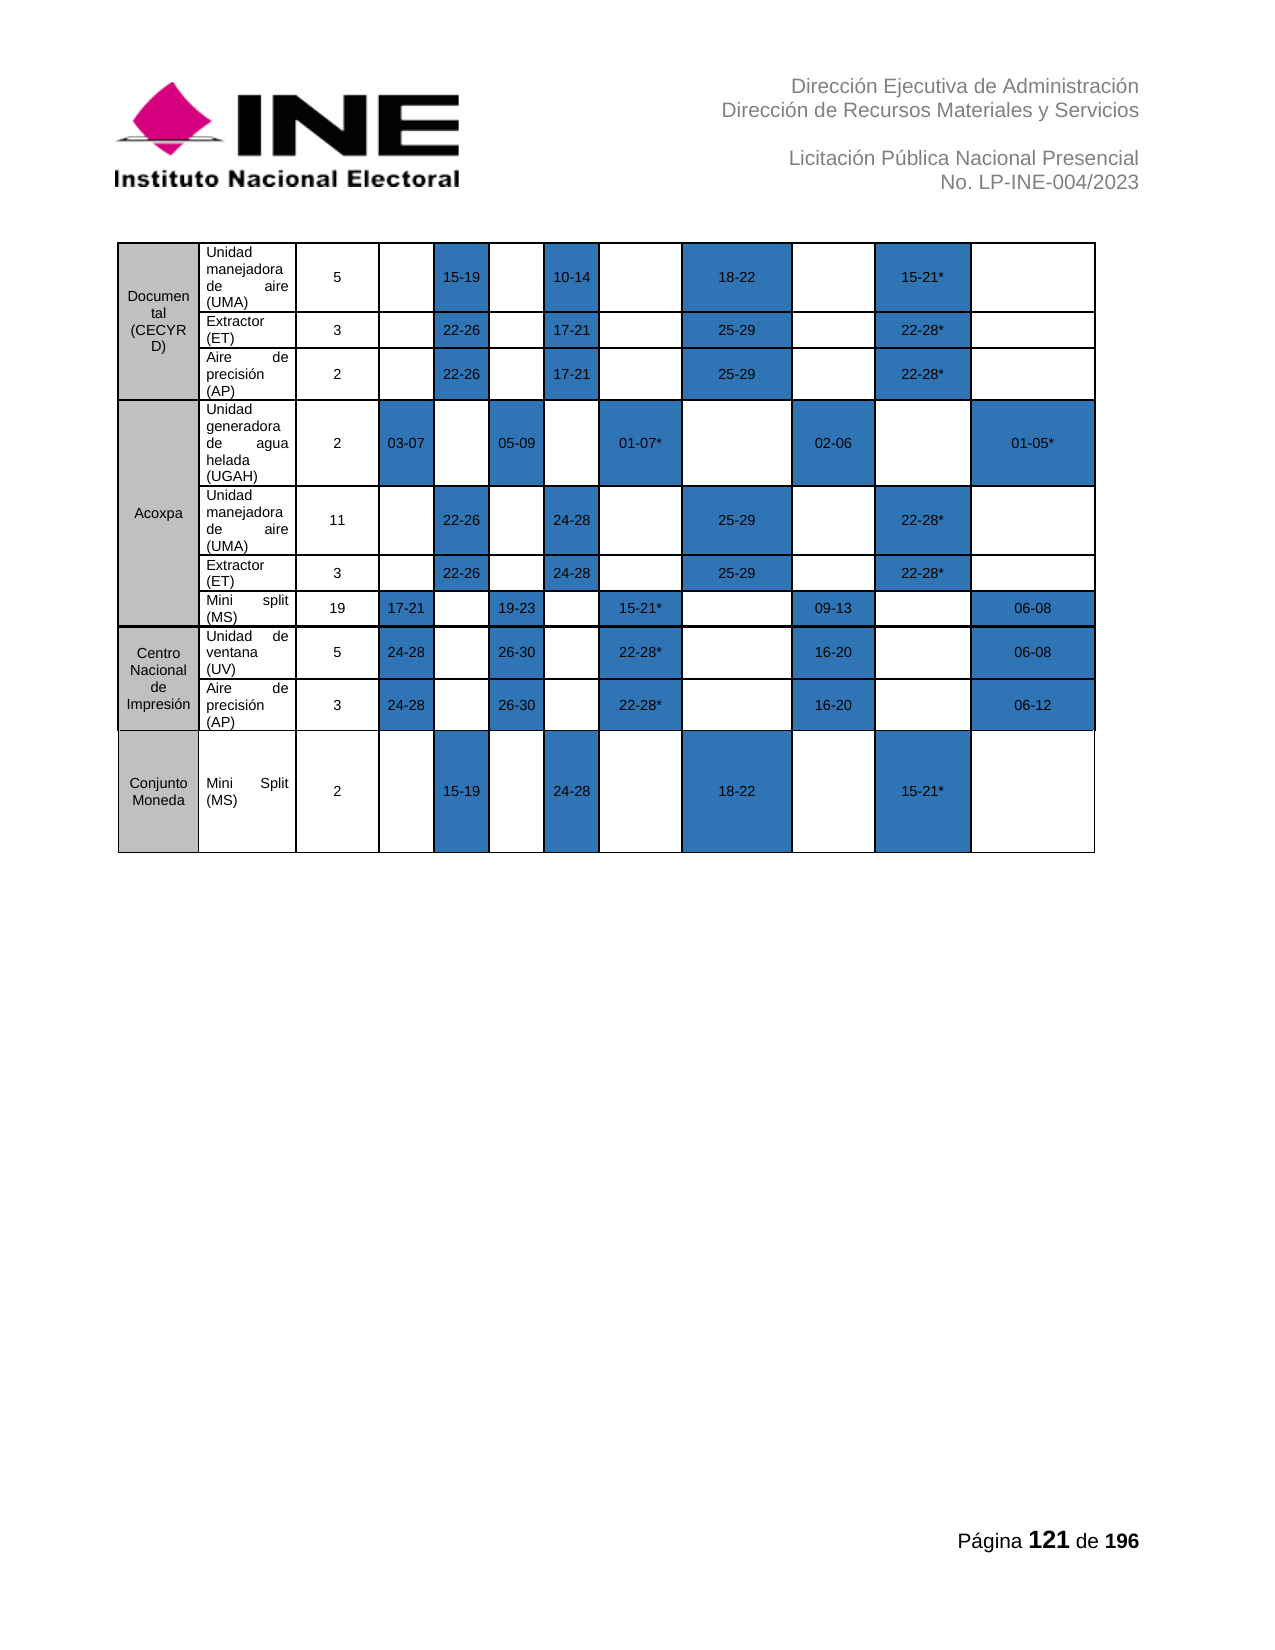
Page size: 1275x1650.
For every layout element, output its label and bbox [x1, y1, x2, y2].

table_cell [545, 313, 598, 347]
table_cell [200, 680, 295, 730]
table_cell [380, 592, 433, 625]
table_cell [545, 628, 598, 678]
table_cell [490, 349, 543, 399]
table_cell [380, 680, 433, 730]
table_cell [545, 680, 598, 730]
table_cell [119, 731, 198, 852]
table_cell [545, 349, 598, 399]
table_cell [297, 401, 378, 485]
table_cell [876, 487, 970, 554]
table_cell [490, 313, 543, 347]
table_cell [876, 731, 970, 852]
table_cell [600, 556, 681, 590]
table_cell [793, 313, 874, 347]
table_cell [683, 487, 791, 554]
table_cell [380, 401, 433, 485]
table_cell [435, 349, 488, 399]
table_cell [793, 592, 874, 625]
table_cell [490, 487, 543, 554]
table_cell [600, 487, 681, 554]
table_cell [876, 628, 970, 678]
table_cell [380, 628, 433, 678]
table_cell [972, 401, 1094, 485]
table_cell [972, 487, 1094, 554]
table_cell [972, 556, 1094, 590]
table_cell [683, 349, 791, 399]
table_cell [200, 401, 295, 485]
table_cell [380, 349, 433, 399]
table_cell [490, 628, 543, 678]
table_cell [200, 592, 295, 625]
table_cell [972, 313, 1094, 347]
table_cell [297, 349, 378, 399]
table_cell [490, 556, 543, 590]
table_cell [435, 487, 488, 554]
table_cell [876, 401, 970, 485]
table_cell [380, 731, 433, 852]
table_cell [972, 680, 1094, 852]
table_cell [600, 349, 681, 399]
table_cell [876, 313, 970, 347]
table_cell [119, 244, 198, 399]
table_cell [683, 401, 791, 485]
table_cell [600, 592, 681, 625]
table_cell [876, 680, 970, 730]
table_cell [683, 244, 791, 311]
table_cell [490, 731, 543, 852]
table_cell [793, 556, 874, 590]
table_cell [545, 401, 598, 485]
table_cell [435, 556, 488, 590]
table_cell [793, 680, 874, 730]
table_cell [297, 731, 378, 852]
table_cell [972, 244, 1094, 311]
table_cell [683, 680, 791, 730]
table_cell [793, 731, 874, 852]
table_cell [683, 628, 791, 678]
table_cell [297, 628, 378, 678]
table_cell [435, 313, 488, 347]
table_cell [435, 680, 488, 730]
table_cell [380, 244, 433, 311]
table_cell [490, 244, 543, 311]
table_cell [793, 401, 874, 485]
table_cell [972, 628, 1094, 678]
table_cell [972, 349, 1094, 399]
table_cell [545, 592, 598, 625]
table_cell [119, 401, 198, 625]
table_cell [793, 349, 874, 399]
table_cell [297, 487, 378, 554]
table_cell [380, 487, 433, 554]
picture [115, 82, 459, 187]
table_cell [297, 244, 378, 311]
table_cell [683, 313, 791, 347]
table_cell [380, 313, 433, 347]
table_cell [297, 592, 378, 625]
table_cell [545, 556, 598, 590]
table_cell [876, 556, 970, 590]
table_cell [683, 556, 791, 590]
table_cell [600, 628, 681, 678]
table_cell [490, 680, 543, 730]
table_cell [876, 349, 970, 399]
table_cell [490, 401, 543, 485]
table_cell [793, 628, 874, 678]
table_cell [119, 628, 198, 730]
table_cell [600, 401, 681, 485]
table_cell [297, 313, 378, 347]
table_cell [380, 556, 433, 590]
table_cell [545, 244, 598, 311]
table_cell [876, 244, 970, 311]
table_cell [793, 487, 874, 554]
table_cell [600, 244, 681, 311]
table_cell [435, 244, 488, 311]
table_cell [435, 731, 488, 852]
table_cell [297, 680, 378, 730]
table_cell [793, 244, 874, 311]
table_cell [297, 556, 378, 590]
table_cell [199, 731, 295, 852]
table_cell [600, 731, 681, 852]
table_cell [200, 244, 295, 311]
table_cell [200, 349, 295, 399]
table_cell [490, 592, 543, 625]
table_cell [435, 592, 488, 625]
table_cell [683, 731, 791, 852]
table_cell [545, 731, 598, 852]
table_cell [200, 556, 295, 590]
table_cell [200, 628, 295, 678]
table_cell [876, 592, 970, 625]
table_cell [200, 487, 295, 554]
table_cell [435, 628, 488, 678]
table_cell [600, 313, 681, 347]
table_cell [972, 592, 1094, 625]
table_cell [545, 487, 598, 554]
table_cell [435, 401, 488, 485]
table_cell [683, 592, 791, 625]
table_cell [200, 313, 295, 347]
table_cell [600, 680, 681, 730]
